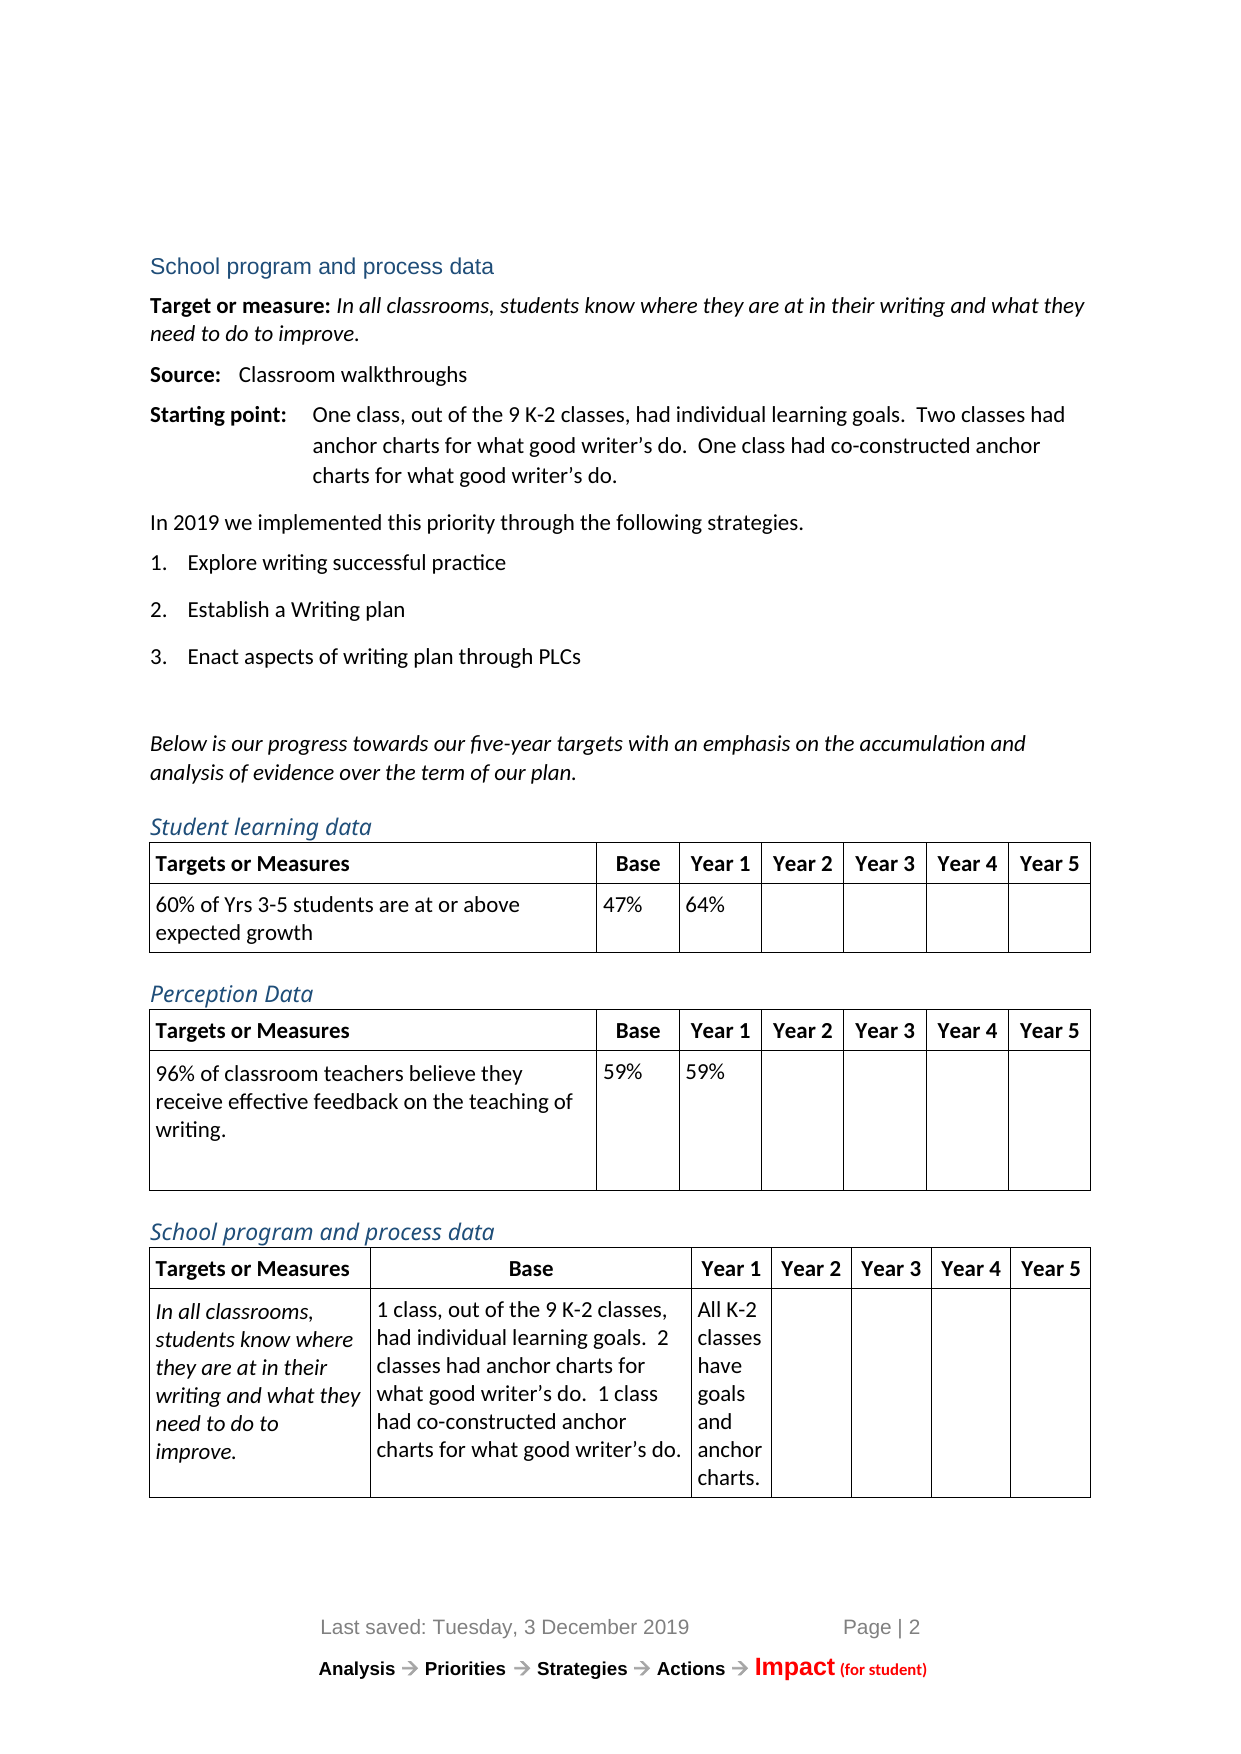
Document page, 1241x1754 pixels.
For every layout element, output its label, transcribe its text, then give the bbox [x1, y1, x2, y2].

text Below is our progress towards our five-year targets with an emphasis on the accumulation and analysis of evidence over the term of our plan. [150, 729, 1090, 786]
list Establish a Writing plan [150, 595, 1090, 623]
text In 2019 we implemented this priority through the following strategies. [150, 508, 1090, 536]
list Enact aspects of writing plan through PLCs [150, 642, 1090, 670]
table_cell 64% [680, 884, 761, 952]
table_cell [844, 884, 926, 952]
table_header Year 2 [772, 1248, 851, 1288]
table_cell [927, 884, 1008, 952]
table_cell In all classrooms, students know where they are at in their writing and what they need to do to improve. [150, 1289, 370, 1497]
list Explore writing successful practice [150, 548, 1090, 576]
table_header Year 2 [762, 1010, 843, 1050]
table_header Base [371, 1248, 691, 1288]
text Source: Classroom walkthroughs [150, 360, 1090, 388]
table_cell [844, 1051, 926, 1190]
table_header Base [597, 843, 679, 883]
table_cell [762, 1051, 843, 1190]
table_cell 96% of classroom teachers believe they receive effective feedback on the teaching of writing. [150, 1051, 596, 1190]
subtitle School program and process data [150, 253, 1090, 279]
table_cell [1011, 1289, 1090, 1497]
table_header Year 1 [680, 1010, 761, 1050]
text Target or measure: In all classrooms, students know where they are at in their writing and what they need to do to improve. [150, 292, 1090, 348]
table_cell 47% [597, 884, 679, 952]
table_header Year 4 [927, 843, 1008, 883]
table_cell [1009, 1051, 1090, 1190]
table_header Targets or Measures [150, 1248, 370, 1288]
table_cell [932, 1289, 1010, 1497]
table_header Year 2 [762, 843, 843, 883]
subtitle Perception Data [150, 978, 1090, 1009]
table_header Year 5 [1009, 843, 1090, 883]
table_cell [772, 1289, 851, 1497]
table_header Year 5 [1009, 1010, 1090, 1050]
table_header Base [597, 1010, 679, 1050]
table_cell 1 class, out of the 9 K-2 classes, had individual learning goals. 2 classes had anchor charts for what good writer’s do. 1 class had co-constructed anchor charts for what good writer’s do. [371, 1289, 691, 1497]
table_cell [852, 1289, 931, 1497]
table_header Year 3 [844, 1010, 926, 1050]
table_cell 59% [597, 1051, 679, 1190]
table_cell 59% [680, 1051, 761, 1190]
table_header Year 1 [680, 843, 761, 883]
table_header Year 4 [932, 1248, 1010, 1288]
table_header Year 3 [844, 843, 926, 883]
table_header Year 3 [852, 1248, 931, 1288]
table_header Targets or Measures [150, 843, 596, 883]
table_header Targets or Measures [150, 1010, 596, 1050]
table_cell 60% of Yrs 3-5 students are at or above expected growth [150, 884, 596, 952]
table_header Year 1 [692, 1248, 771, 1288]
text Starting point: One class, out of the 9 K-2 classes, had individual learning goals. Two classes had anchor charts for what good writer’s do. One class had co-constructed anchor charts for what good writer’s do. [150, 401, 1090, 489]
subtitle School program and process data [150, 1216, 1090, 1247]
table_cell [1009, 884, 1090, 952]
table_cell [927, 1051, 1008, 1190]
table_header Year 5 [1011, 1248, 1090, 1288]
table_cell All K-2 classes have goals and anchor charts. [692, 1289, 771, 1497]
table_header Year 4 [927, 1010, 1008, 1050]
subtitle Student learning data [150, 811, 1090, 842]
table_cell [762, 884, 843, 952]
